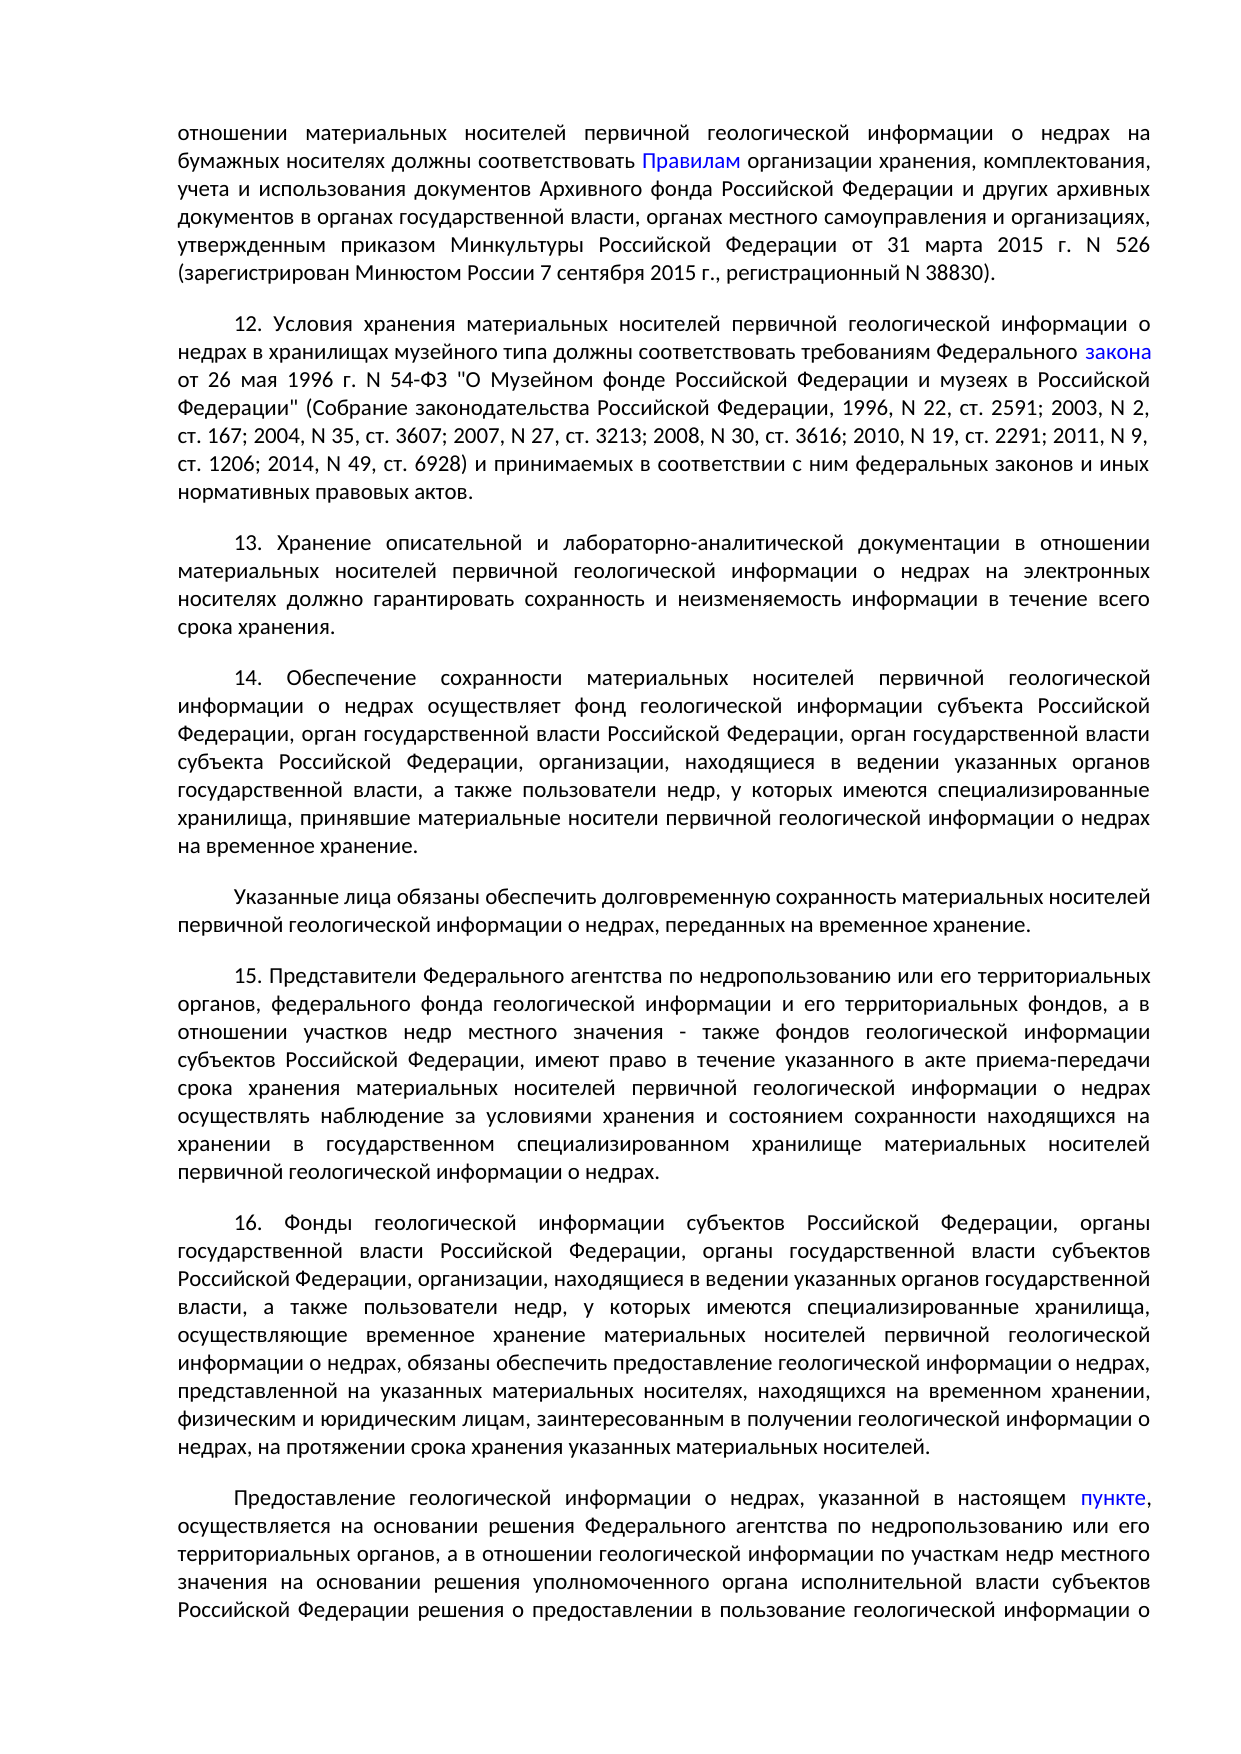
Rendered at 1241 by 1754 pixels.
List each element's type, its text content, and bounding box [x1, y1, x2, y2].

text 12. Условия хранения материальных носителей первичной геологической информации о недрах в хранилищах музейного типа должны соответствовать требованиям Федерального закона от 26 мая 1996 г. N 54-ФЗ "О Музейном фонде Российской Федерации и музеях в Российской Федерации" (Собрание законодательства Российской Федерации, 1996, N 22, ст. 2591; 2003, N 2, ст. 167; 2004, N 35, ст. 3607; 2007, N 27, ст. 3213; 2008, N 30, ст. 3616; 2010, N 19, ст. 2291; 2011, N 9, ст. 1206; 2014, N 49, ст. 6928) и принимаемых в соответствии с ним федеральных законов и иных нормативных правовых актов. [177, 309, 1152, 505]
text 15. Представители Федерального агентства по недропользованию или его территориальных органов, федерального фонда геологической информации и его территориальных фондов, а в отношении участков недр местного значения - также фондов геологической информации субъектов Российской Федерации, имеют право в течение указанного в акте приема-передачи срока хранения материальных носителей первичной геологической информации о недрах осуществлять наблюдение за условиями хранения и состоянием сохранности находящихся на хранении в государственном специализированном хранилище материальных носителей первичной геологической информации о недрах. [177, 961, 1152, 1185]
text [177, 1483, 1152, 1623]
text 13. Хранение описательной и лабораторно-аналитической документации в отношении материальных носителей первичной геологической информации о недрах на электронных носителях должно гарантировать сохранность и неизменяемость информации в течение всего срока хранения. [177, 528, 1152, 640]
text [177, 118, 1152, 286]
text 16. Фонды геологической информации субъектов Российской Федерации, органы государственной власти Российской Федерации, органы государственной власти субъектов Российской Федерации, организации, находящиеся в ведении указанных органов государственной власти, а также пользователи недр, у которых имеются специализированные хранилища, осуществляющие временное хранение материальных носителей первичной геологической информации о недрах, обязаны обеспечить предоставление геологической информации о недрах, представленной на указанных материальных носителях, находящихся на временном хранении, физическим и юридическим лицам, заинтересованным в получении геологической информации о недрах, на протяжении срока хранения указанных материальных носителей. [177, 1208, 1152, 1461]
text 14. Обеспечение сохранности материальных носителей первичной геологической информации о недрах осуществляет фонд геологической информации субъекта Российской Федерации, орган государственной власти Российской Федерации, орган государственной власти субъекта Российской Федерации, организации, находящиеся в ведении указанных органов государственной власти, а также пользователи недр, у которых имеются специализированные хранилища, принявшие материальные носители первичной геологической информации о недрах на временное хранение. [177, 663, 1152, 859]
text Указанные лица обязаны обеспечить долговременную сохранность материальных носителей первичной геологической информации о недрах, переданных на временное хранение. [177, 882, 1152, 938]
